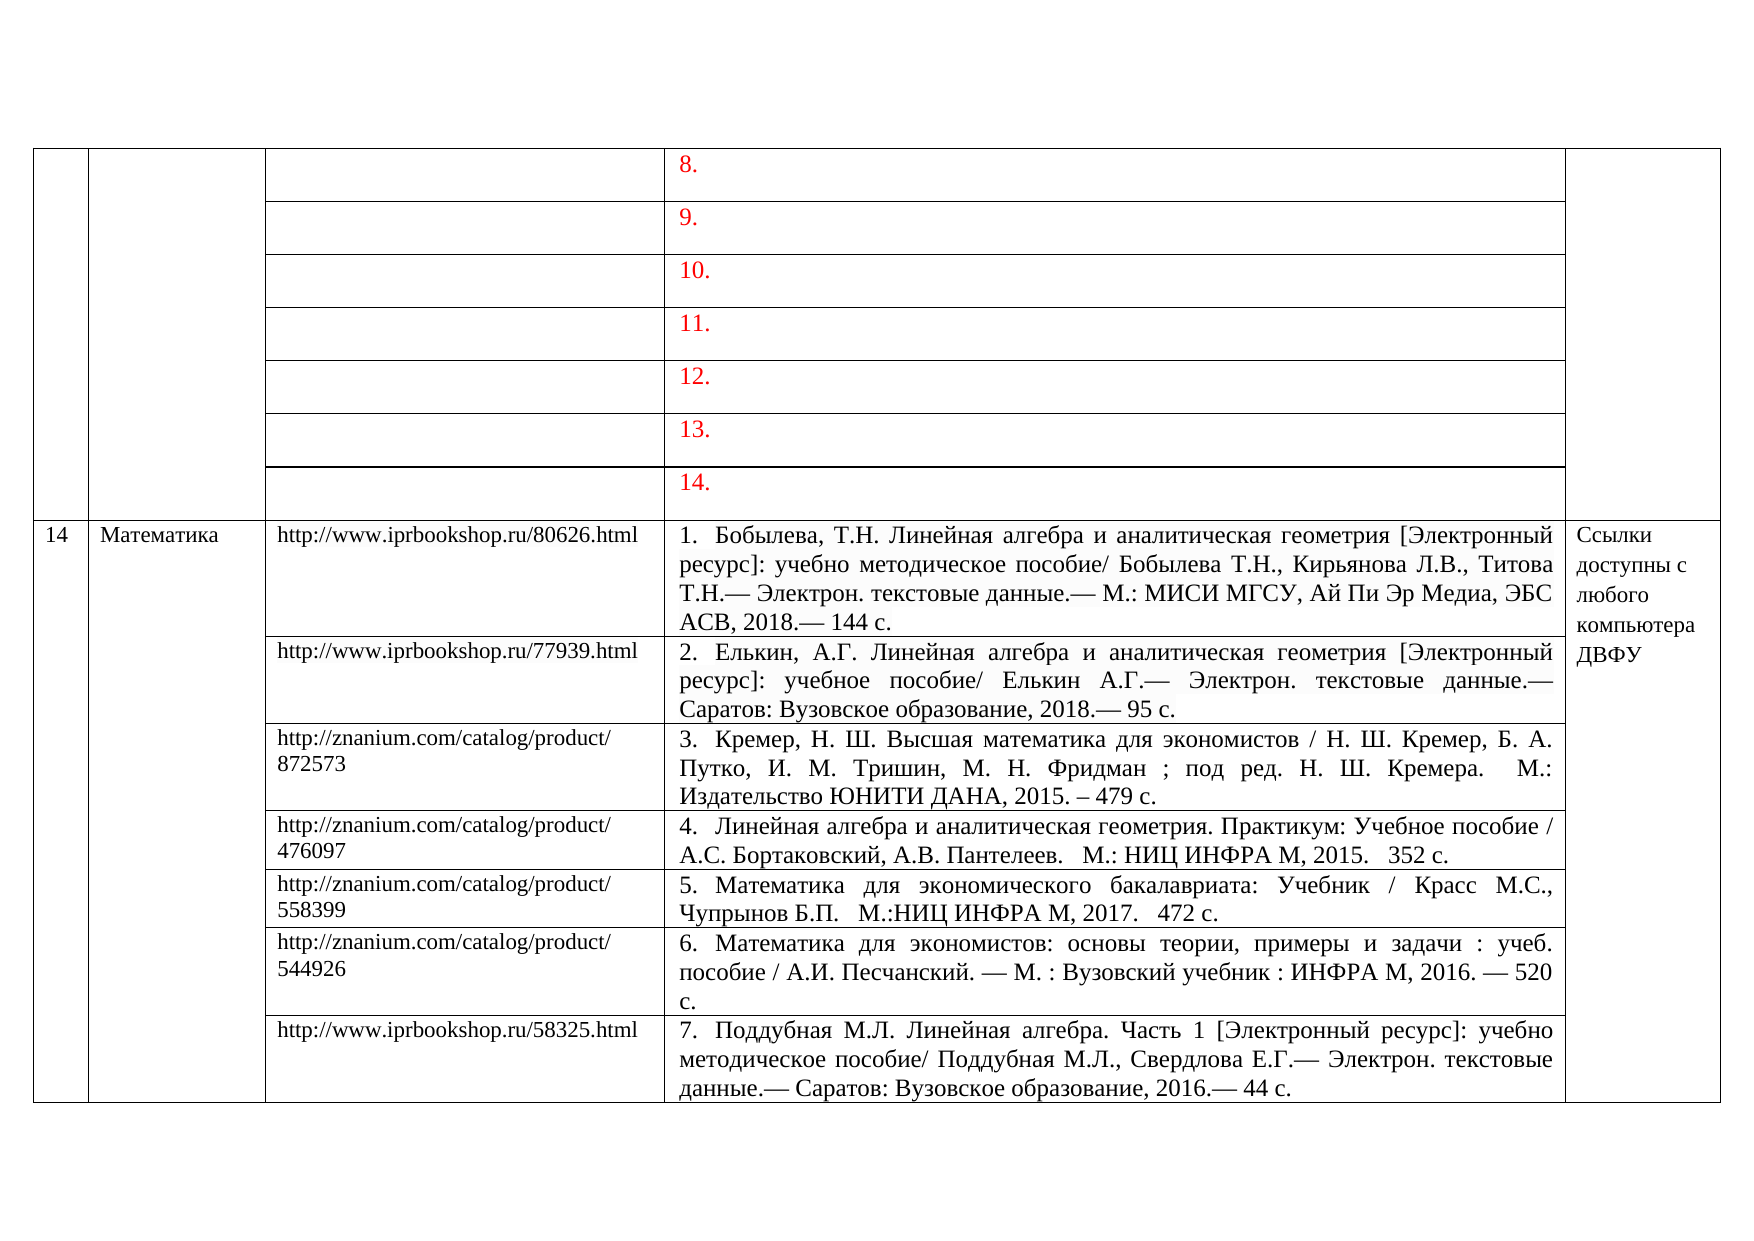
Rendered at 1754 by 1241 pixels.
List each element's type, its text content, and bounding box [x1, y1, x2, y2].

table_cell Бобылева, Т.Н. Линейная алгебра и аналитическая геометрия [Электронный ресурс]: учебно методическое пособие/ Бобылева Т.Н., Кирьянова Л.В., Титова Т.Н.— Электрон. текстовые данные.— М.: МИСИ МГСУ, Ай Пи Эр Медиа, ЭБС АСВ, 2018.— 144 c. [892, 521, 1565, 636]
table_cell [665, 149, 1565, 201]
table_cell Кремер, Н. Ш. Высшая математика для экономистов / Н. Ш. Кремер, Б. А. Путко, И. М. Тришин, М. Н. Фридман ; под ред. Н. Ш. Кремера. М.: Издательство ЮНИТИ ДАНА, 2015. – 479 с. [665, 724, 1565, 810]
table_cell [266, 149, 664, 201]
table_cell [266, 468, 664, 519]
table_cell [665, 255, 1565, 307]
table_cell Елькин, А.Г. Линейная алгебра и аналитическая геометрия [Электронный ресурс]: учебное пособие/ Елькин А.Г.— Электрон. текстовые данные.— Саратов: Вузовское образование, 2018.— 95 c. [1176, 637, 1565, 723]
table_cell [665, 468, 1565, 519]
table_cell [266, 361, 664, 413]
table_cell http://www.iprbookshop.ru/77939.html [266, 637, 664, 723]
table_cell Математика [89, 521, 265, 1102]
table_cell Математика для экономистов: основы теории, примеры и задачи : учеб. пособие / А.И. Песчанский. — М. : Вузовский учебник : ИНФРА М, 2016. — 520 с. [665, 928, 1565, 1014]
table_cell [266, 414, 664, 466]
table_cell http://znanium.com/catalog/product/544926 [266, 928, 664, 1014]
table_cell [665, 361, 1565, 413]
table_cell Математика для экономического бакалавриата: Учебник / Красс М.С., Чупрынов Б.П. М.:НИЦ ИНФРА М, 2017. 472 с. [665, 870, 1565, 927]
table_cell http://www.iprbookshop.ru/58325.html [266, 1016, 664, 1102]
table_cell [266, 202, 664, 254]
table_cell http://znanium.com/catalog/product/872573 [266, 724, 664, 810]
table_cell [665, 202, 1565, 254]
table_cell http://znanium.com/catalog/product/558399 [266, 870, 664, 927]
table_cell Поддубная М.Л. Линейная алгебра. Часть 1 [Электронный ресурс]: учебно методическое пособие/ Поддубная М.Л., Свердлова Е.Г.— Электрон. текстовые данные.— Саратов: Вузовское образование, 2016.— 44 c. [665, 1016, 1565, 1102]
table_cell [665, 308, 1565, 360]
table_cell [266, 308, 664, 360]
table_cell [266, 255, 664, 307]
table_cell Ссылки доступны с любого компьютера ДВФУ [1566, 521, 1720, 1102]
table_cell http://znanium.com/catalog/product/476097 [266, 811, 664, 869]
table_cell [665, 414, 1565, 466]
table_cell Линейная алгебра и аналитическая геометрия. Практикум: Учебное пособие / А.С. Бортаковский, А.В. Пантелеев. М.: НИЦ ИНФРА М, 2015. 352 с. [665, 811, 1565, 869]
table_cell 14 [34, 521, 88, 1102]
table_cell http://www.iprbookshop.ru/80626.html [266, 521, 664, 636]
